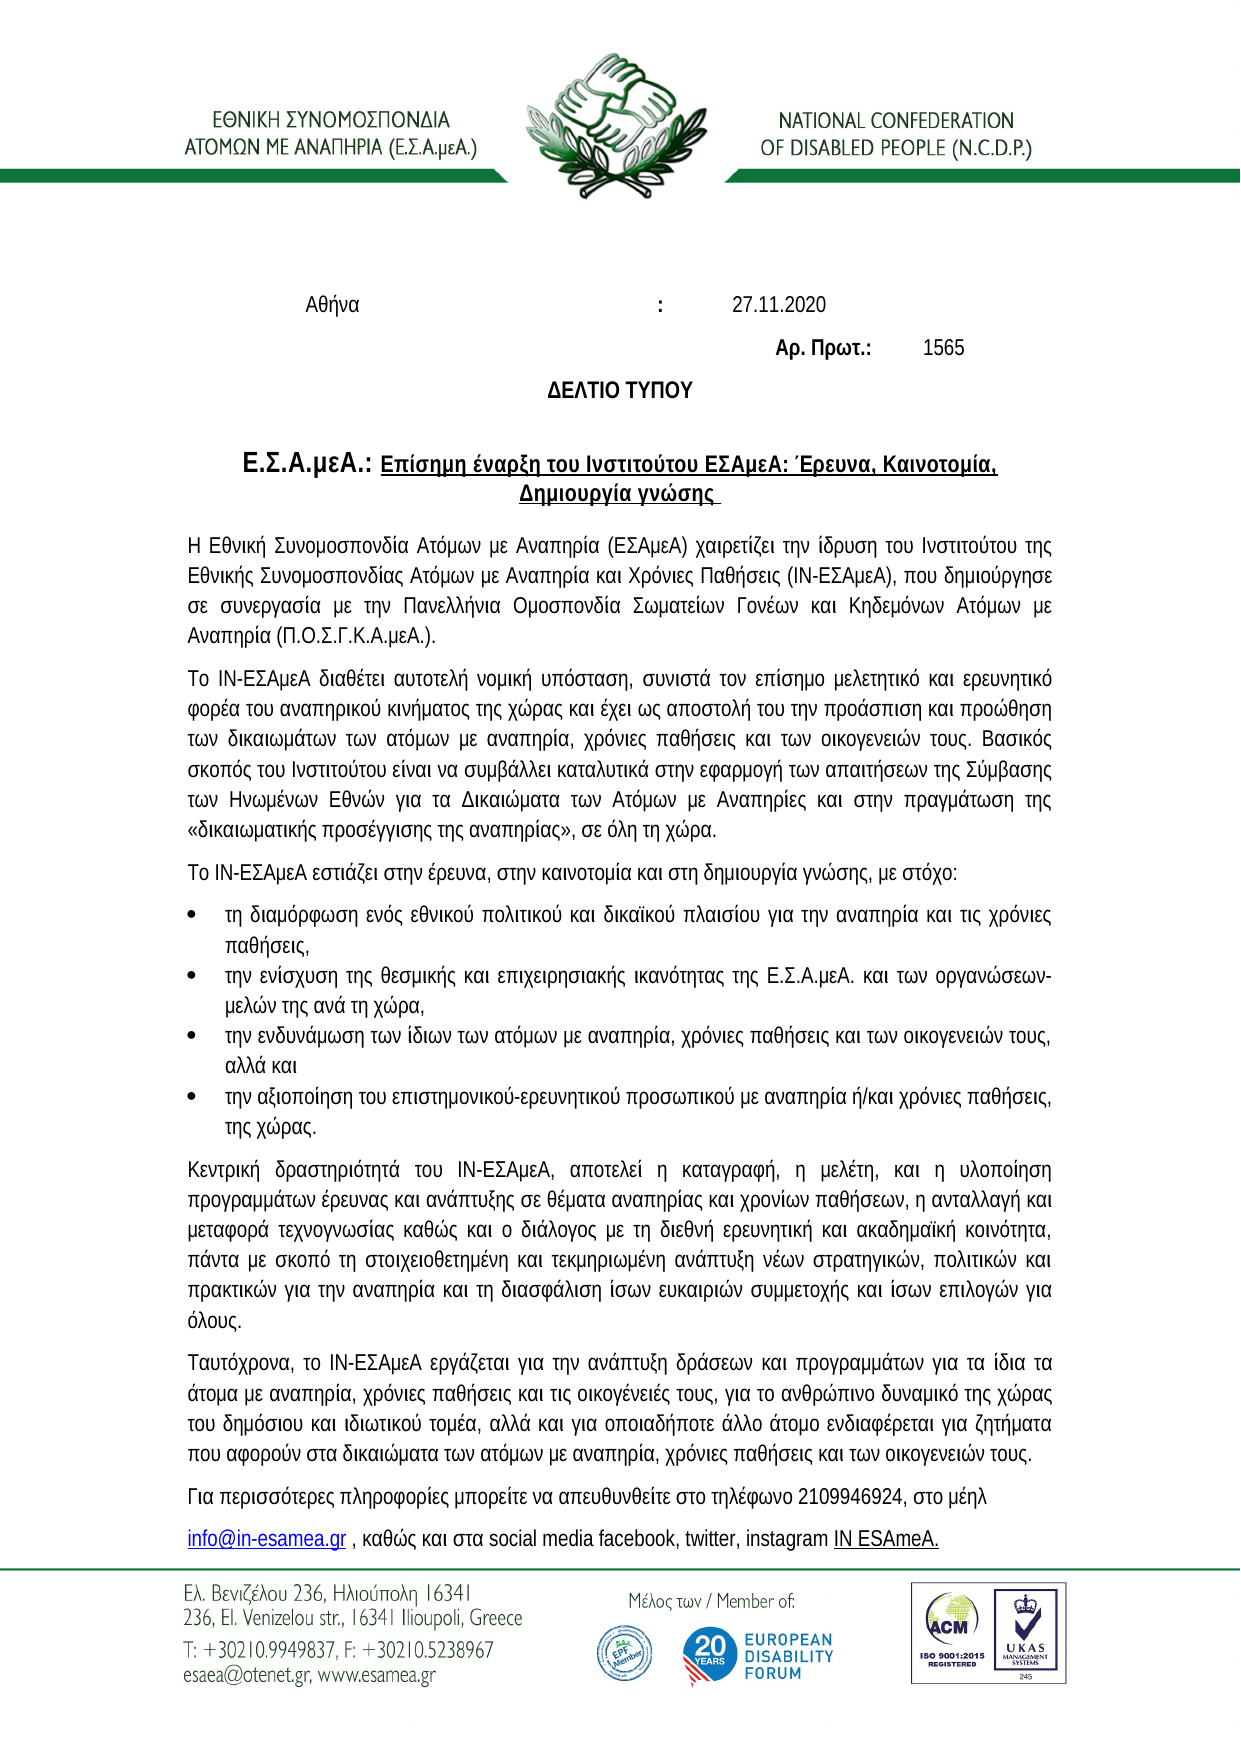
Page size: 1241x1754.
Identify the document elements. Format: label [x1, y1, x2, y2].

picture [0, 1556, 1240, 1738]
picture [0, 0, 1240, 237]
